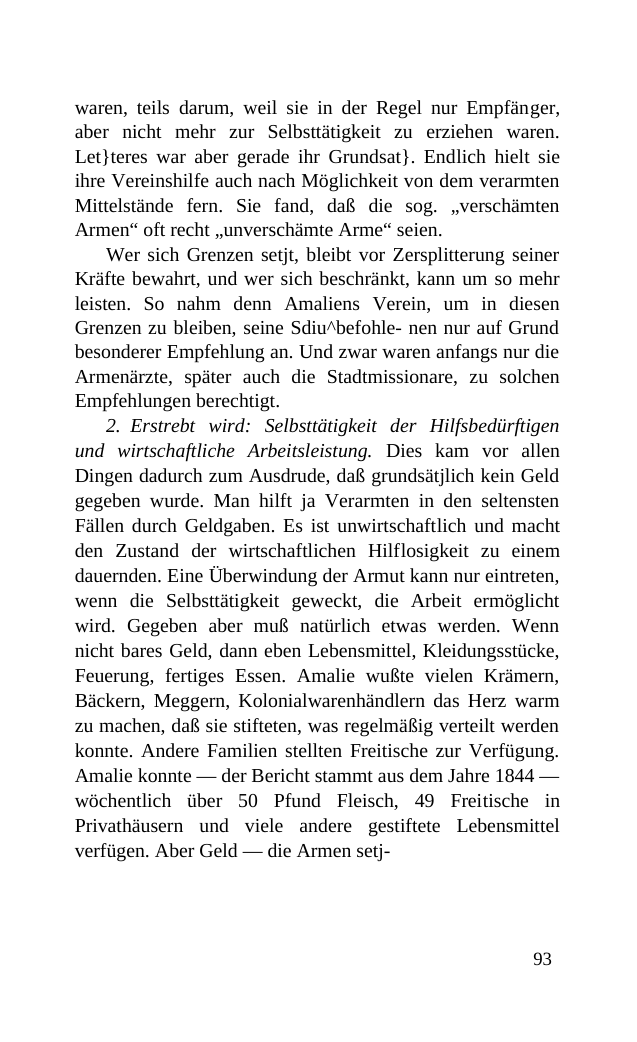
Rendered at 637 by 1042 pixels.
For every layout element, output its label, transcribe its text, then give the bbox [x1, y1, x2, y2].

text Wer sich Grenzen setjt, bleibt vor Zersplitterung seiner Kräfte bewahrt, und wer sich beschränkt, kann um so mehr leisten. So nahm denn Amaliens Verein, um in diesen Grenzen zu bleiben, seine Sdiu^befohle- nen nur auf Grund besonderer Empfehlung an. Und zwar waren anfangs nur die Armenärzte, später auch die Stadtmissionare, zu solchen Empfehlungen berechtigt. [74, 241, 560, 413]
text waren, teils darum, weil sie in der Regel nur Empfänger, aber nicht mehr zur Selbsttätigkeit zu erziehen waren. Let}teres war aber gerade ihr Grundsat}. Endlich hielt sie ihre Vereinshilfe auch nach Möglichkeit von dem verarmten Mittelstände fern. Sie fand, daß die sog. „verschämten Armen“ oft recht „unverschämte Arme“ seien. [74, 94, 560, 241]
text 93 [533, 950, 552, 969]
list Erstrebt wird: Selbsttätigkeit der Hilfsbedürftigen und wirtschaftliche Arbeitsleistung. Dies kam vor allen Dingen dadurch zum Ausdrude, daß grundsätjlich kein Geld gegeben wurde. Man hilft ja Verarmten in den seltensten Fällen durch Geldgaben. Es ist unwirtschaftlich und macht den Zustand der wirtschaftlichen Hilflosigkeit zu einem dauernden. Eine Überwindung der Armut kann nur eintreten, wenn die Selbsttätigkeit geweckt, die Arbeit ermöglicht wird. Gegeben aber muß natürlich etwas werden. Wenn nicht bares Geld, dann eben Lebensmittel, Kleidungsstücke, Feuerung, fertiges Essen. Amalie wußte vielen Krämern, Bäckern, Meggern, Kolonialwarenhändlern das Herz warm zu machen, daß sie stifteten, was regelmäßig verteilt werden konnte. Andere Familien stellten Freitische zur Verfügung. Amalie konnte — der Bericht stammt aus dem Jahre 1844 — wöchentlich über 50 Pfund Fleisch, 49 Freitische in Privathäusern und viele andere gestiftete Lebensmittel verfügen. Aber Geld — die Armen setj- [74, 413, 560, 863]
